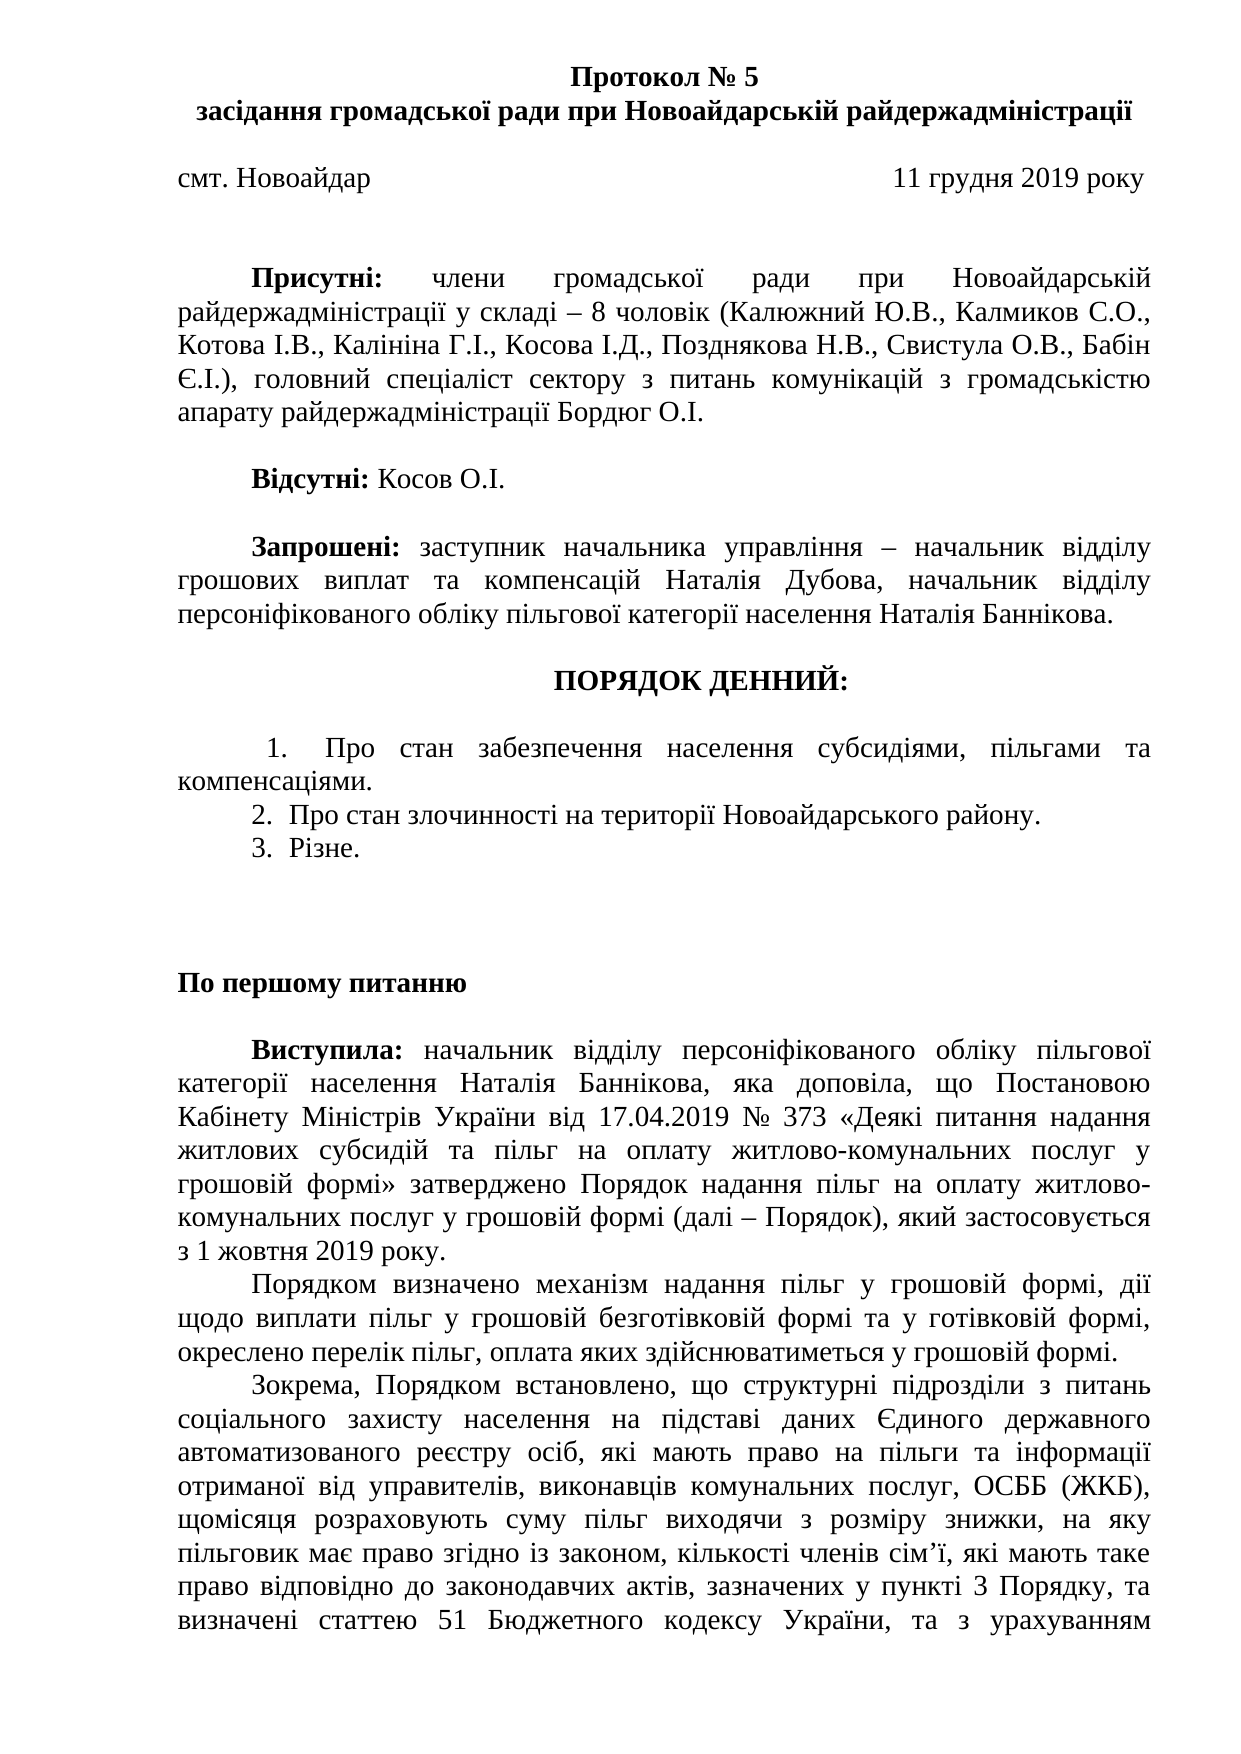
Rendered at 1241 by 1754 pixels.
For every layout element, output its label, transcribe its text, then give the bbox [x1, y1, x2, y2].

text Виступила: начальник відділу персоніфікованого обліку пільгової категорії населення Наталія Баннікова, яка доповіла, що Постановою Кабінету Міністрів України від 17.04.2019 № 373 «Деякі питання надання житлових субсидій та пільг на оплату житлово-комунальних послуг у грошовій формі» затверджено Порядок надання пільг на оплату житлово-комунальних послуг у грошовій формі (далі – Порядок), який застосовується з 1 жовтня 2019 року. [177, 1032, 1152, 1267]
text Протокол № 5 [177, 59, 1152, 93]
text Порядком визначено механізм надання пільг у грошовій формі, дії щодо виплати пільг у грошовій безготівковій формі та у готівковій формі, окреслено перелік пільг, оплата яких здійснюватиметься у грошовій формі. [177, 1267, 1152, 1367]
text ПОРЯДОК ДЕННИЙ: [177, 663, 1152, 696]
list Про стан забезпечення населення субсидіями, пільгами та компенсаціями. [177, 730, 1152, 797]
list Різне. [251, 831, 1152, 864]
text Запрошені: заступник начальника управління – начальник відділу грошових виплат та компенсацій Наталія Дубова, начальник відділу персоніфікованого обліку пільгової категорії населення Наталія Баннікова. [177, 529, 1152, 629]
text По першому питанню [177, 965, 1152, 998]
text засідання громадської ради при Новоайдарській райдержадміністрації [177, 93, 1152, 126]
list Про стан злочинності на території Новоайдарського району. [251, 797, 1152, 831]
text Відсутні: Косов О.І. [177, 462, 1152, 495]
text смт. Новоайдар 11 грудня 2019 року [177, 160, 1152, 193]
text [177, 1367, 1152, 1636]
text Присутні: члени громадської ради при Новоайдарській райдержадміністрації у складі – 8 чоловік (Калюжний Ю.В., Калмиков С.О., Котова І.В., Калініна Г.І., Косова І.Д., Позднякова Н.В., Свистула О.В., Бабін Є.І.), головний спеціаліст сектору з питань комунікацій з громадськістю апарату райдержадміністрації Бордюг О.І. [177, 260, 1152, 428]
